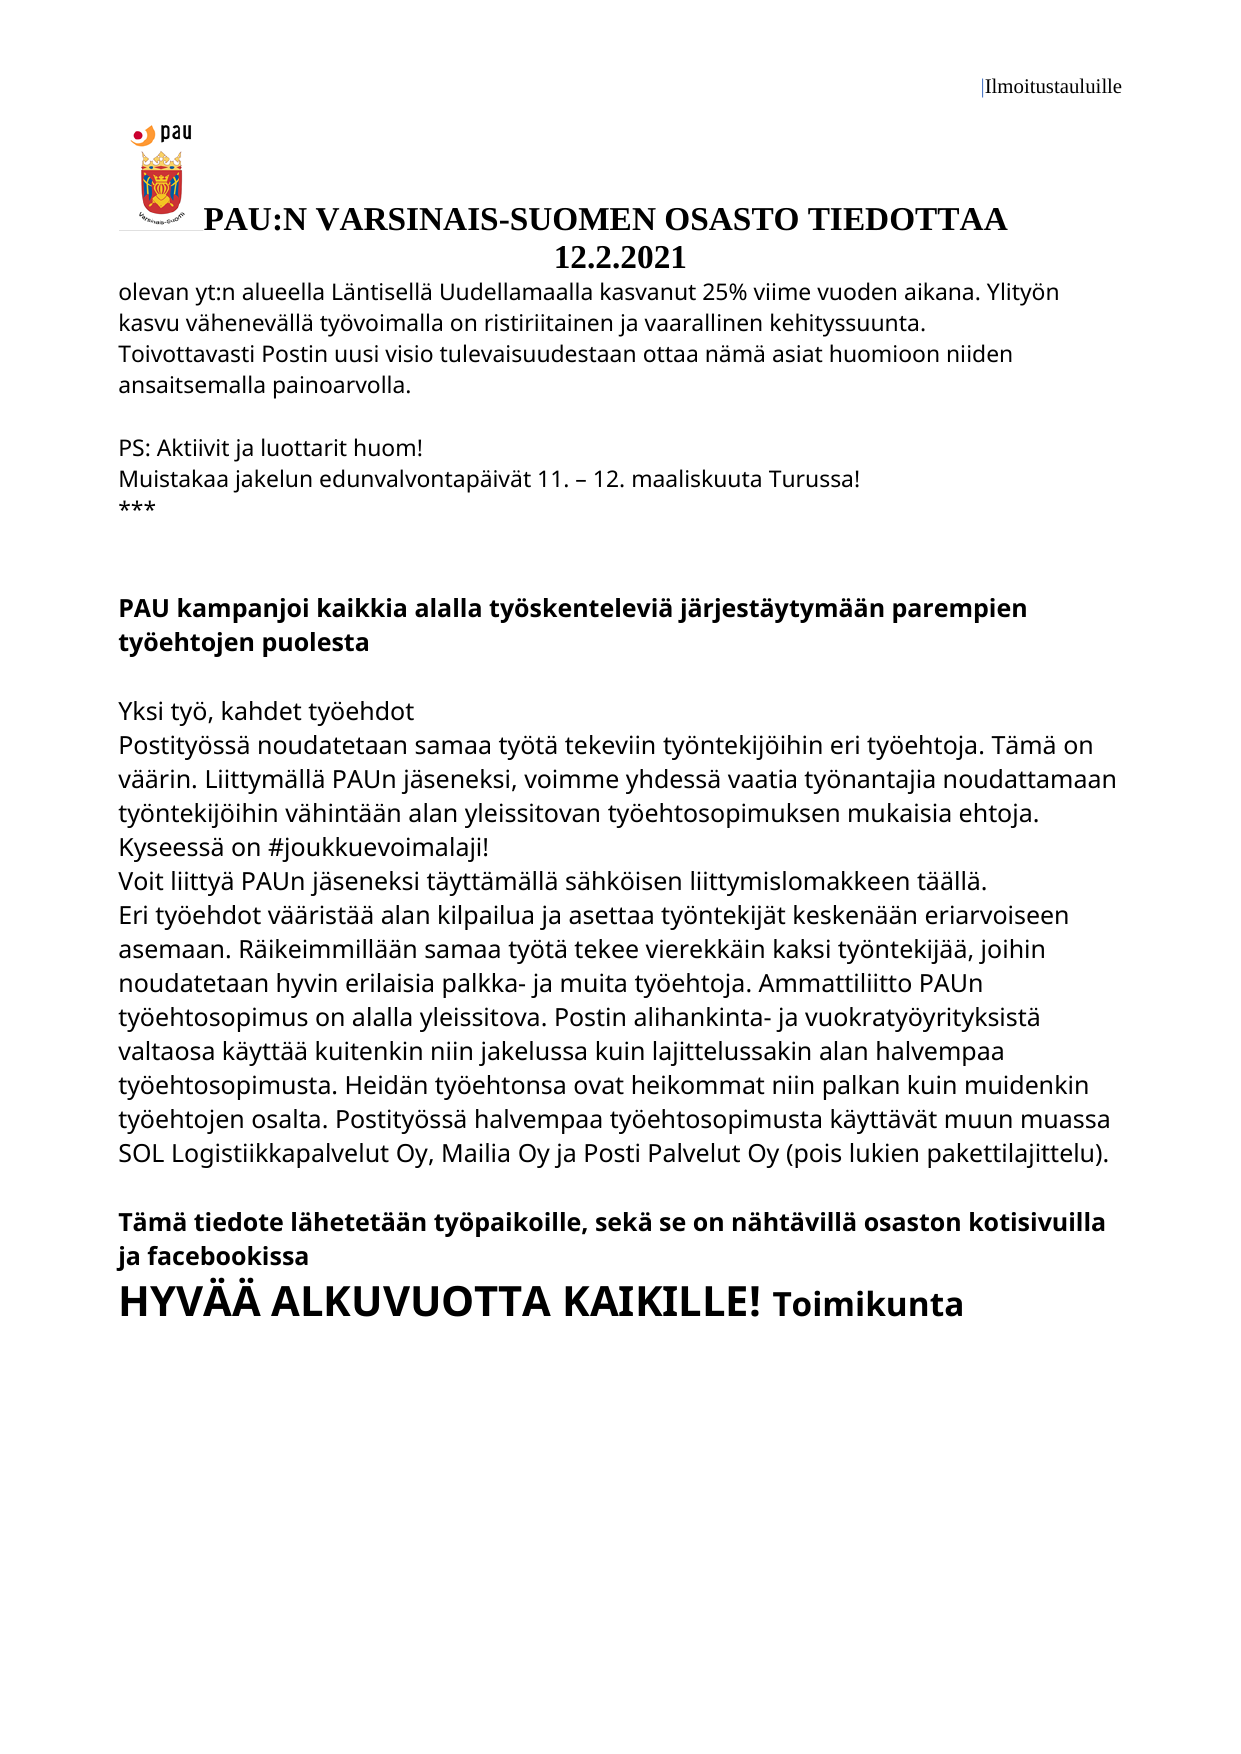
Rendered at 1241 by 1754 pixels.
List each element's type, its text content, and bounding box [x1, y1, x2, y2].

text Postityössä noudatetaan samaa työtä tekeviin työntekijöihin eri työehtoja. Tämä on väärin. Liittymällä PAUn jäseneksi, voimme yhdessä vaatia työnantajia noudattamaan työntekijöihin vähintään alan yleissitovan työehtosopimuksen mukaisia ehtoja. Kyseessä on #joukkuevoimalaji! [118, 727, 1122, 863]
text Tämä tiedote lähetetään työpaikoille, sekä se on nähtävillä osaston kotisivuilla ja facebookissa [118, 1204, 1122, 1272]
text Eri työehdot vääristää alan kilpailua ja asettaa työntekijät keskenään eriarvoiseen asemaan. Räikeimmillään samaa työtä tekee vierekkäin kaksi työntekijää, joihin noudatetaan hyvin erilaisia palkka- ja muita työehtoja. Ammattiliitto PAUn työehtosopimus on alalla yleissitova. Postin alihankinta- ja vuokratyöyrityksistä valtaosa käyttää kuitenkin niin jakelussa kuin lajittelussakin alan halvempaa työehtosopimusta. Heidän työehtonsa ovat heikommat niin palkan kuin muidenkin työehtojen osalta. Postityössä halvempaa työehtosopimusta käyttävät muun muassa SOL Logistiikkapalvelut Oy, Mailia Oy ja Posti Palvelut Oy (pois lukien pakettilajittelu). [118, 898, 1122, 1170]
text HYVÄÄ ALKUVUOTTA KAIKILLE! Toimikunta [118, 1272, 1122, 1329]
text PAU kampanjoi kaikkia alalla työskenteleviä järjestäytymään parempien työehtojen puolesta [118, 591, 1122, 659]
text Voit liittyä PAUn jäseneksi täyttämällä sähköisen liittymislomakkeen täällä. [118, 863, 1122, 898]
text PS: Aktiivit ja luottarit huom! [118, 432, 1122, 463]
text Yksi työ, kahdet työehdot [118, 693, 1122, 727]
text Muistakaa jakelun edunvalvontapäivät 11. – 12. maaliskuuta Turussa! [118, 463, 1122, 494]
text Toivottavasti Postin uusi visio tulevaisuudestaan ottaa nämä asiat huomioon niiden ansaitsemalla painoarvolla. [118, 338, 1122, 401]
text *** [118, 494, 1122, 526]
picture [118, 121, 204, 231]
